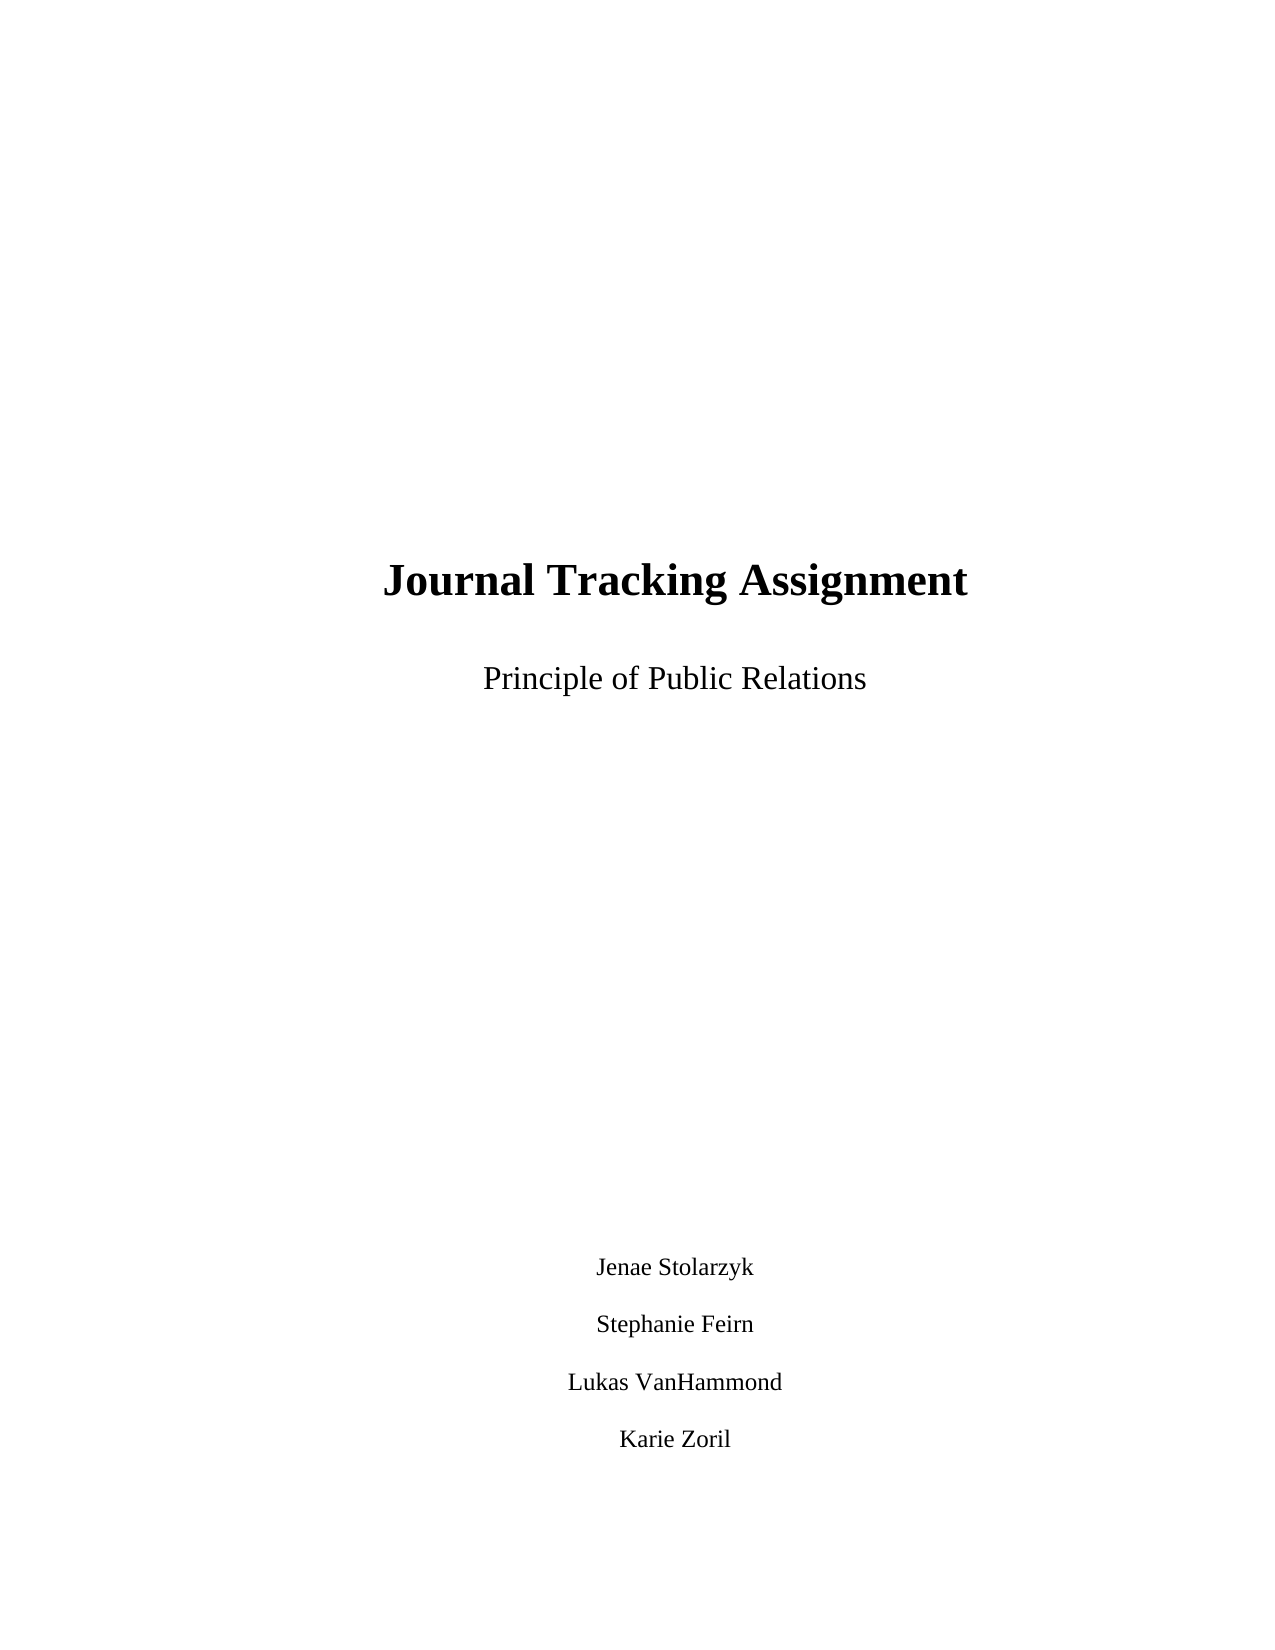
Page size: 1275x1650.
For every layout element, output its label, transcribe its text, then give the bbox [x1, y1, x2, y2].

text Lukas VanHammond [150, 1367, 1125, 1396]
text Jenae Stolarzyk [150, 1252, 1125, 1281]
text Karie Zoril [150, 1424, 1125, 1453]
text Principle of Public Relations [150, 658, 1125, 696]
text Journal Tracking Assignment [150, 552, 1125, 605]
text Stephanie Feirn [150, 1309, 1125, 1338]
